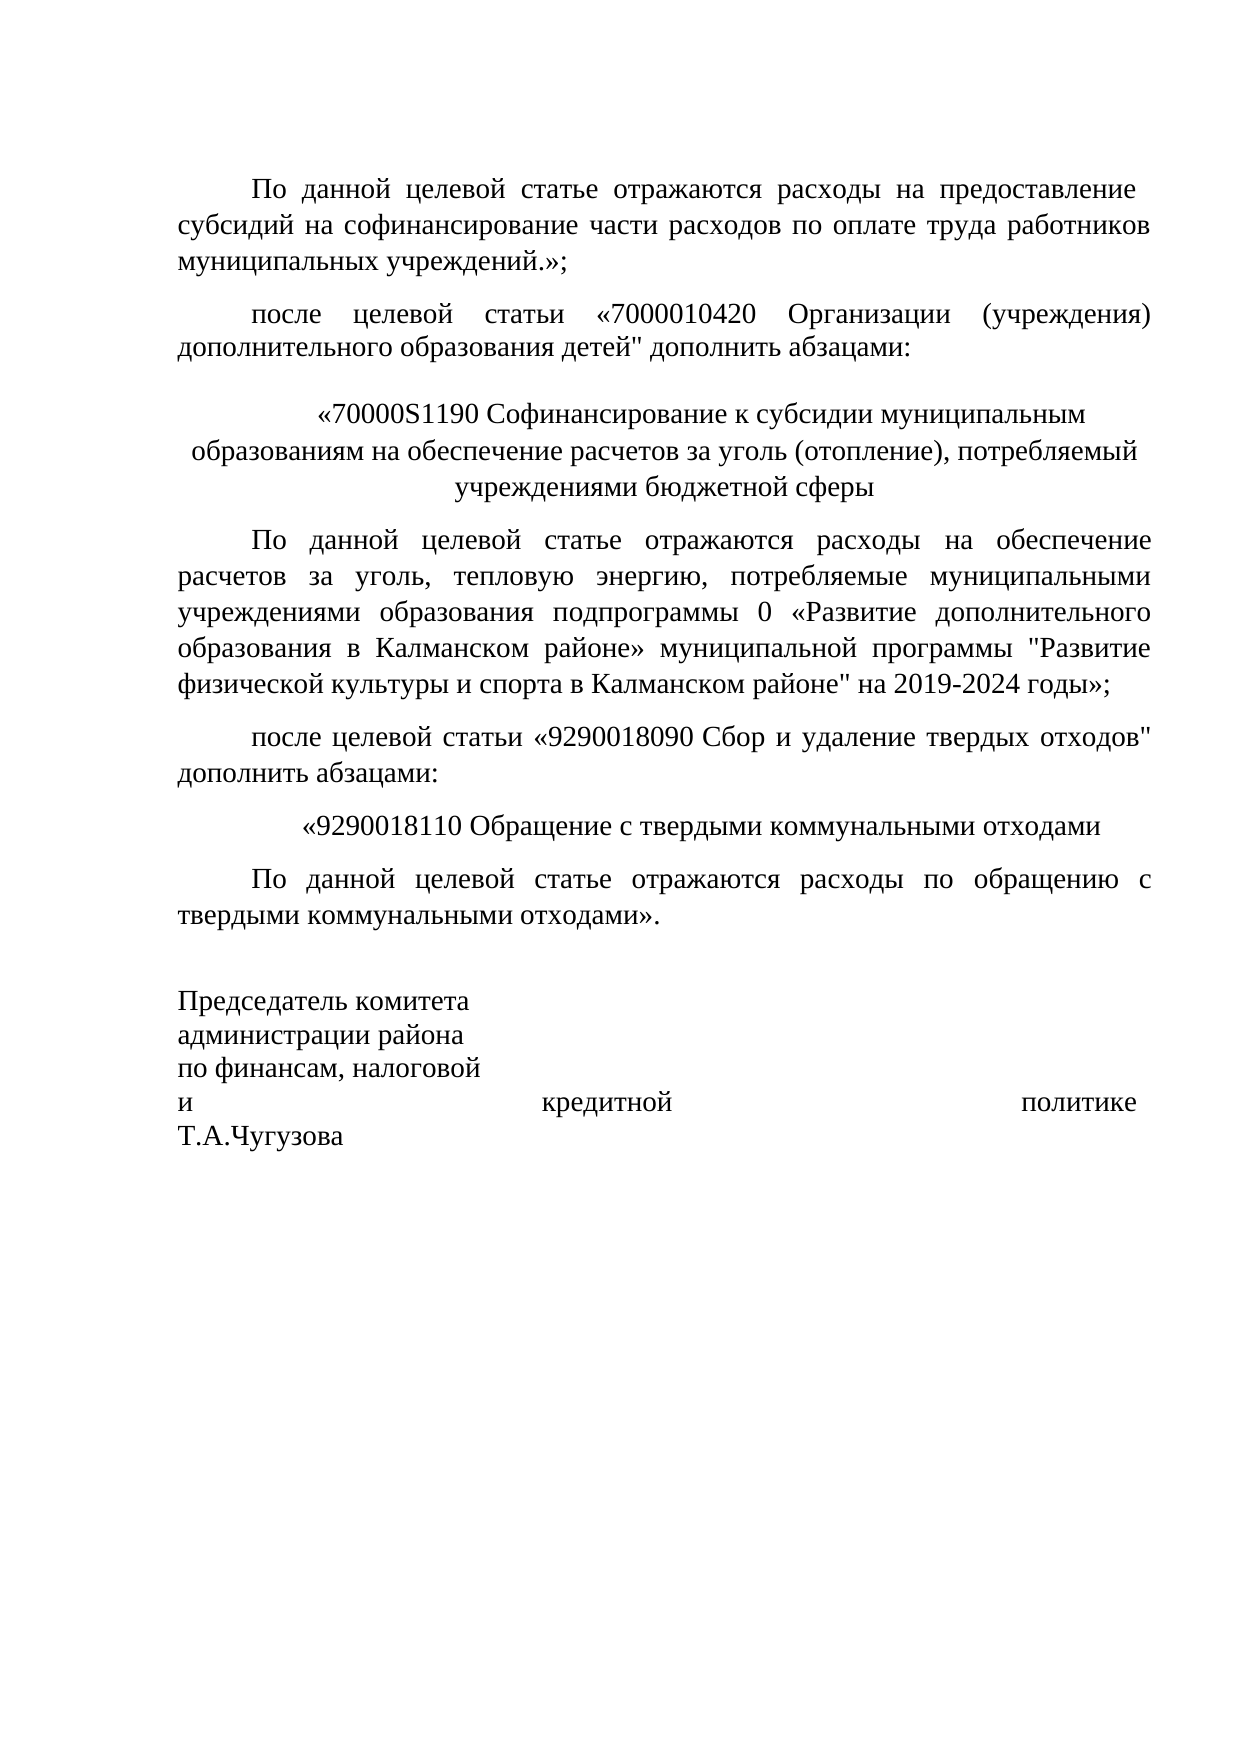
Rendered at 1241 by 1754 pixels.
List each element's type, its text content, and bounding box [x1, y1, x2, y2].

text По данной целевой статье отражаются расходы на обеспечение расчетов за уголь, тепловую энергию, потребляемые муниципальными учреждениями образования подпрограммы 0 «Развитие дополнительного образования в Калманском районе» муниципальной программы "Развитие физической культуры и спорта в Калманском районе" на 2019-2024 годы»; [177, 522, 1152, 700]
text администрации района [177, 1017, 1137, 1051]
text после целевой статьи «7000010420 Организации (учреждения) дополнительного образования детей" дополнить абзацами: [177, 296, 1152, 363]
text и кредитной политике Т.А.Чугузова [177, 1084, 1137, 1151]
text Председатель комитета [177, 983, 1137, 1017]
text по финансам, налоговой [177, 1051, 1137, 1084]
text после целевой статьи «9290018090 Сбор и удаление твердых отходов" дополнить абзацами: [177, 719, 1152, 789]
text «70000S1190 Софинансирование к субсидии муниципальным образованиям на обеспечение расчетов за уголь (отопление), потребляемый учреждениями бюджетной сферы [177, 397, 1152, 502]
text «9290018110 Обращение с твердыми коммунальными отходами [177, 808, 1152, 842]
text По данной целевой статье отражаются расходы на предоставление субсидий на софинансирование части расходов по оплате труда работников муниципальных учреждений.»; [177, 171, 1152, 277]
text По данной целевой статье отражаются расходы по обращению с твердыми коммунальными отходами». [177, 861, 1152, 931]
